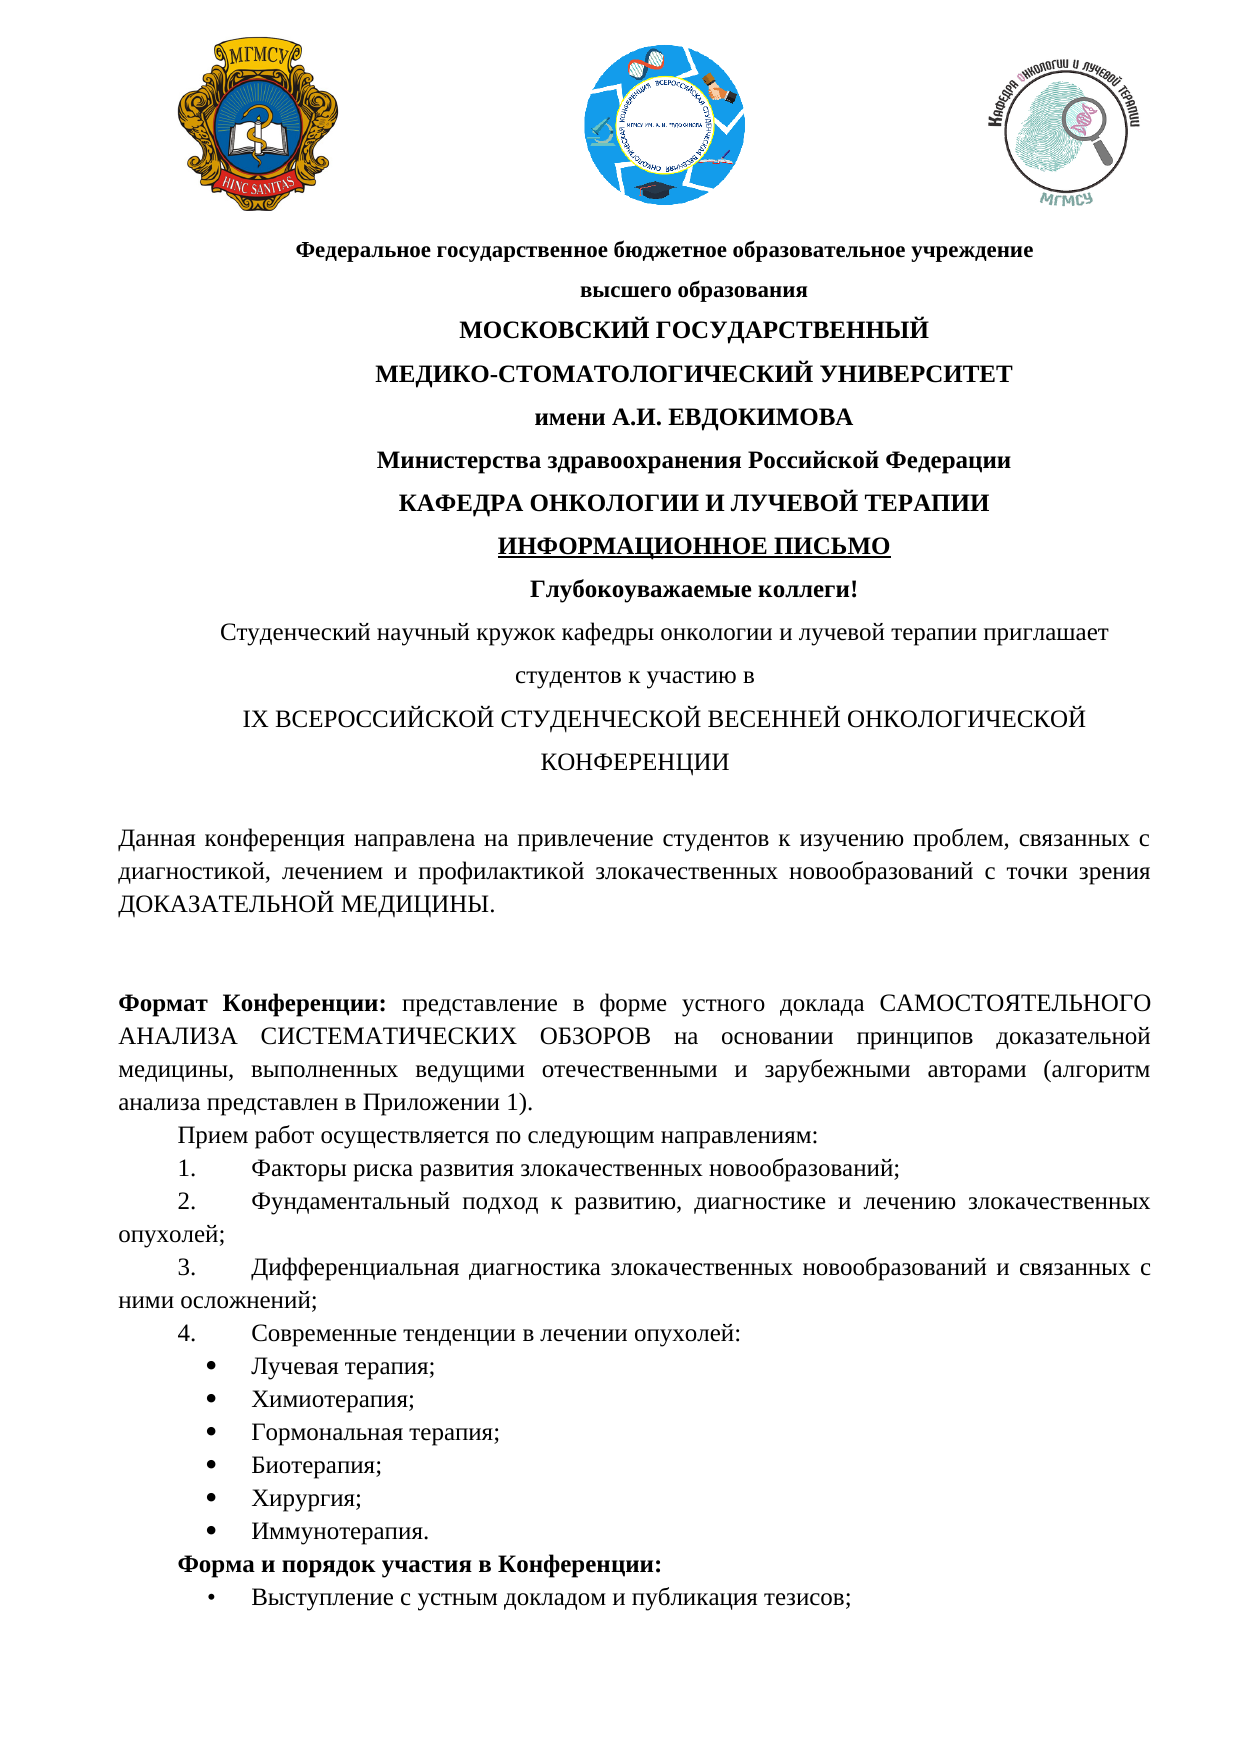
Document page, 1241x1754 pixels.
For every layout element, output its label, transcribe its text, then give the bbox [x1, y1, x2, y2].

list Лучевая терапия; [118, 1351, 1152, 1380]
text МОСКОВСКИЙ ГОСУДАРСТВЕННЫЙ [177, 316, 1152, 344]
text имени А.И. ЕВДОКИМОВА [177, 402, 1152, 431]
list Дифференциальная диагностика злокачественных новообразований и связанных с ними осложнений; [118, 1252, 1152, 1314]
picture [578, 33, 751, 213]
list Гормональная терапия; [118, 1417, 1152, 1446]
text Форма и порядок участия в Конференции: [118, 1549, 1152, 1578]
list Современные тенденции в лечении опухолей: [118, 1318, 1152, 1347]
text Формат Конференции: представление в форме устного доклада САМОСТОЯТЕЛЬНОГО АНАЛИЗА СИСТЕМАТИЧЕСКИХ ОБЗОРОВ на основании принципов доказательной медицины, выполненных ведущими отечественными и зарубежными авторами (алгоритм анализа представлен в Приложении 1). [118, 922, 1152, 1116]
text КАФЕДРА ОНКОЛОГИИ И ЛУЧЕВОЙ ТЕРАПИИ [177, 488, 1152, 517]
text Прием работ осуществляется по следующим направлениям: [118, 1120, 1152, 1149]
list Хирургия; [118, 1483, 1152, 1512]
text Данная конференция направлена на привлечение студентов к изучению проблем, связанных с диагностикой, лечением и профилактикой злокачественных новообразований с точки зрения ДОКАЗАТЕЛЬНОЙ МЕДИЦИНЫ. [118, 790, 1152, 918]
text ИНФОРМАЦИОННОЕ ПИСЬМО [177, 531, 1152, 560]
text Студенческий научный кружок кафедры онкологии и лучевой терапии приглашает студентов к участию в [118, 617, 1152, 689]
list Фундаментальный подход к развитию, диагностике и лечению злокачественных опухолей; [118, 1186, 1152, 1248]
picture [177, 36, 339, 211]
list Выступление с устным докладом и публикация тезисов; [118, 1582, 1152, 1611]
text IX ВСЕРОССИЙСКОЙ СТУДЕНЧЕСКОЙ ВЕСЕННЕЙ ОНКОЛОГИЧЕСКОЙ КОНФЕРЕНЦИИ [118, 704, 1152, 776]
text МЕДИКО-СТОМАТОЛОГИЧЕСКИЙ УНИВЕРСИТЕТ [177, 359, 1152, 387]
text Федеральное государственное бюджетное образовательное учреждение [177, 118, 1152, 263]
text Министерства здравоохранения Российской Федерации [177, 445, 1152, 474]
list Факторы риска развития злокачественных новообразований; [118, 1153, 1152, 1182]
text высшего образования [177, 276, 1152, 302]
list Биотерапия; [118, 1450, 1152, 1479]
text Глубокоуважаемые коллеги! [177, 574, 1152, 603]
picture [973, 32, 1165, 227]
list Иммунотерапия. [118, 1516, 1152, 1545]
list Химиотерапия; [118, 1384, 1152, 1413]
